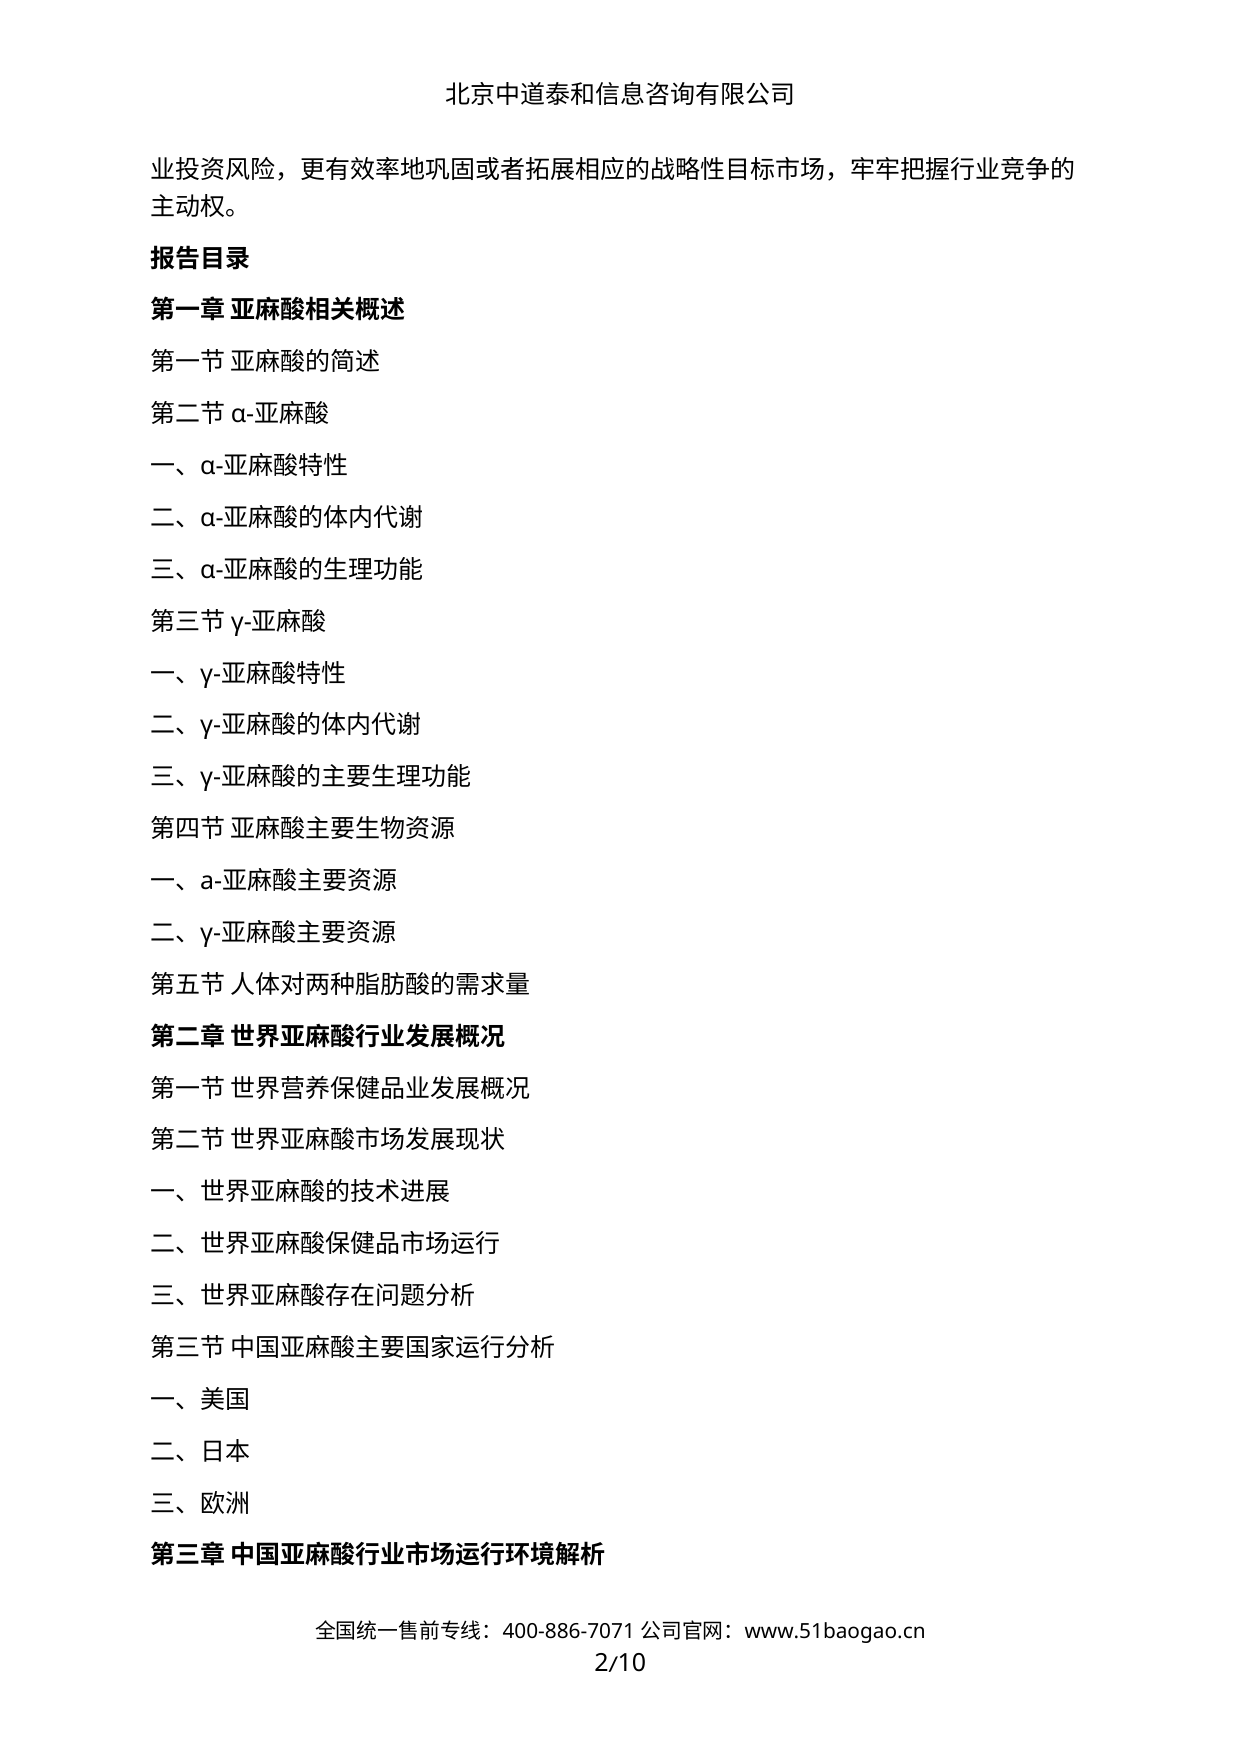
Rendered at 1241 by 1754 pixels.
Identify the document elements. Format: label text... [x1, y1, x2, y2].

text 第三节 中国亚麻酸主要国家运行分析 [150, 1327, 1090, 1364]
text 一、а-亚麻酸主要资源 [150, 861, 1090, 897]
text 第二节 世界亚麻酸市场发展现状 [150, 1120, 1090, 1156]
text 一、世界亚麻酸的技术进展 [150, 1172, 1090, 1208]
text 第三节 γ-亚麻酸 [150, 601, 1090, 637]
text 二、α-亚麻酸的体内代谢 [150, 497, 1090, 534]
text 二、γ-亚麻酸的体内代谢 [150, 705, 1090, 741]
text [150, 150, 1090, 222]
text 一、γ-亚麻酸特性 [150, 653, 1090, 689]
text 第二节 α-亚麻酸 [150, 394, 1090, 430]
text 第一章 亚麻酸相关概述 [150, 290, 1090, 326]
text 一、α-亚麻酸特性 [150, 446, 1090, 482]
text 第四节 亚麻酸主要生物资源 [150, 809, 1090, 845]
text 三、γ-亚麻酸的主要生理功能 [150, 757, 1090, 793]
text 一、美国 [150, 1379, 1090, 1416]
text 三、欧洲 [150, 1483, 1090, 1519]
text 二、γ-亚麻酸主要资源 [150, 912, 1090, 949]
text 第五节 人体对两种脂肪酸的需求量 [150, 964, 1090, 1001]
text 第一节 亚麻酸的简述 [150, 342, 1090, 378]
text 二、日本 [150, 1431, 1090, 1467]
text 第一节 世界营养保健品业发展概况 [150, 1068, 1090, 1104]
text 三、α-亚麻酸的生理功能 [150, 549, 1090, 586]
text 报告目录 [150, 238, 1090, 274]
text 二、世界亚麻酸保健品市场运行 [150, 1224, 1090, 1260]
text 第二章 世界亚麻酸行业发展概况 [150, 1016, 1090, 1052]
text 三、世界亚麻酸存在问题分析 [150, 1276, 1090, 1312]
text 第三章 中国亚麻酸行业市场运行环境解析 [150, 1535, 1090, 1571]
